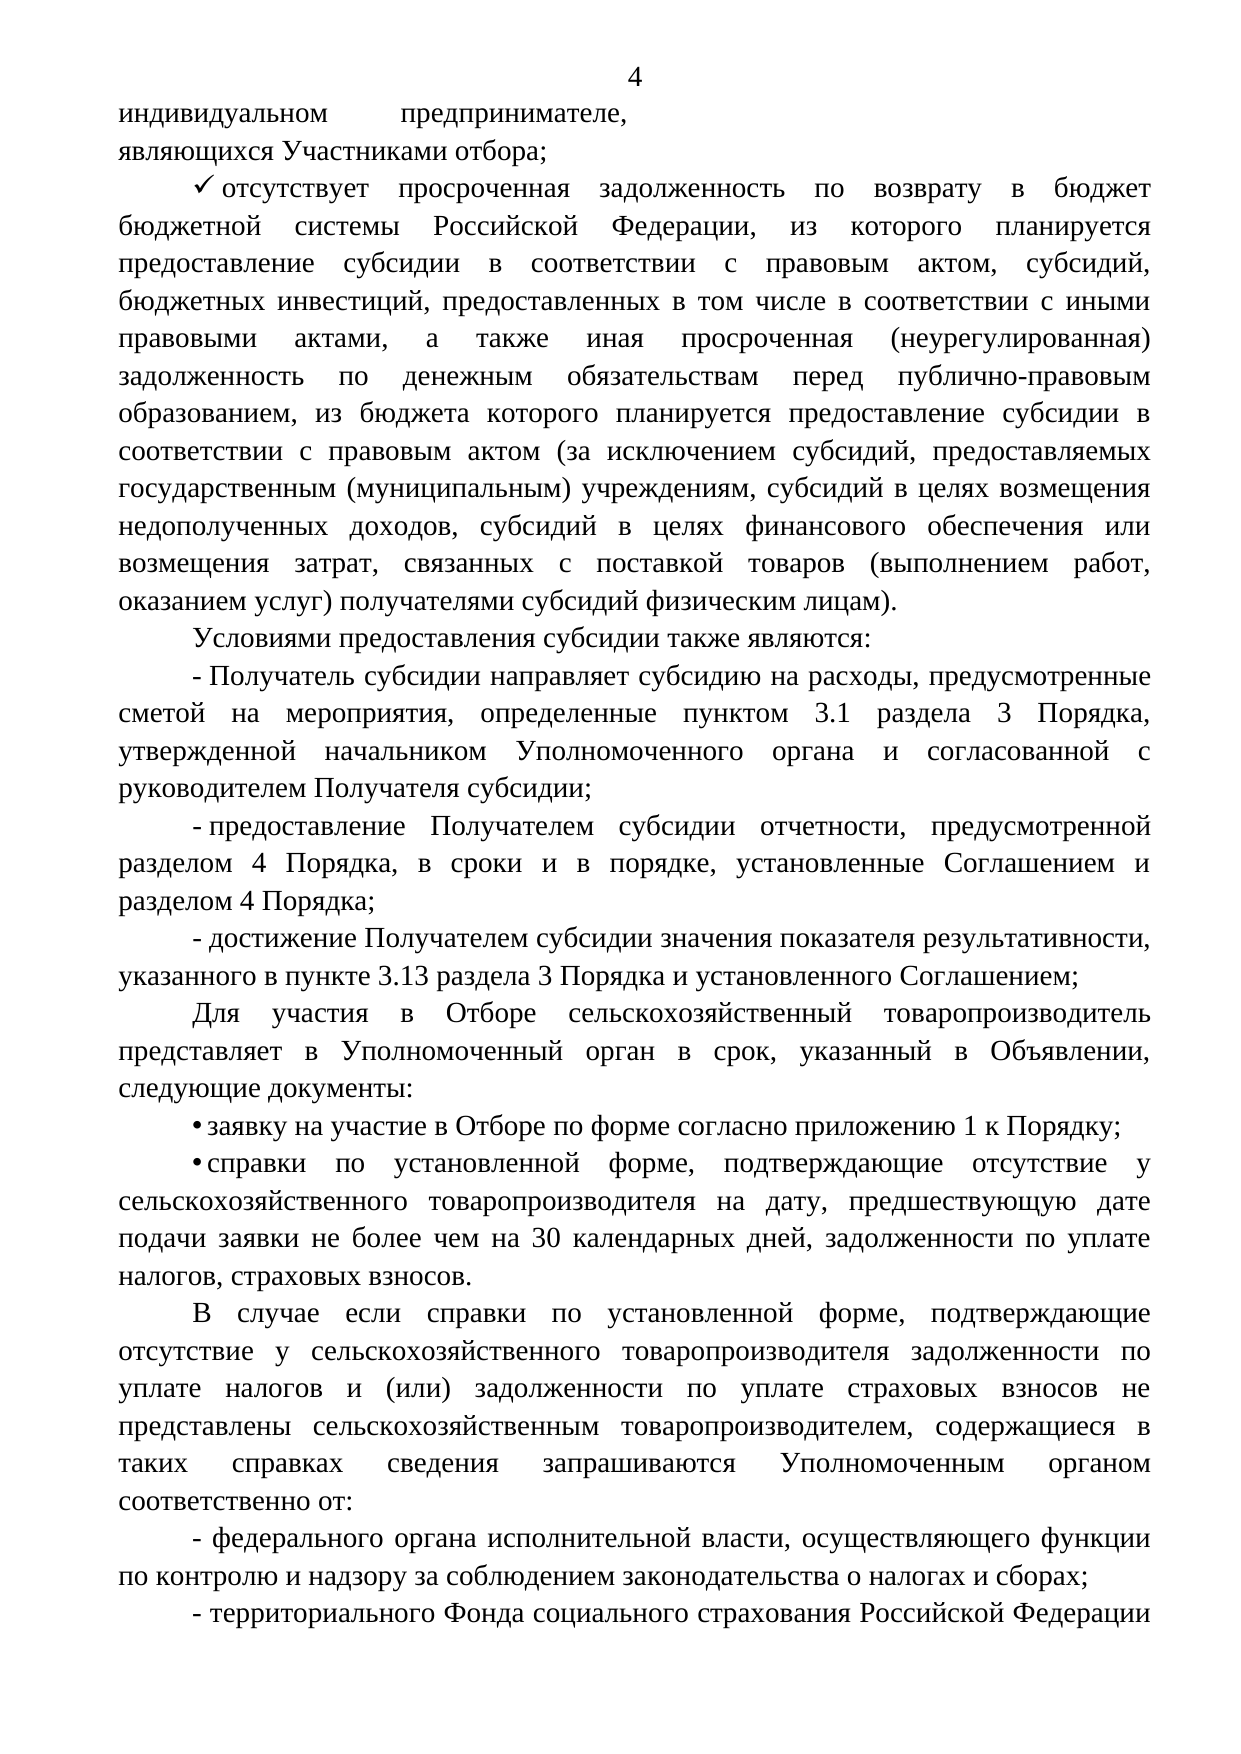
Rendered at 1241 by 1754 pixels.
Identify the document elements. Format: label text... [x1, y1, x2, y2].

list отсутствует просроченная задолженность по возврату в бюджет бюджетной системы Российской Федерации, из которого планируется предоставление субсидии в соответствии с правовым актом, субсидий, бюджетных инвестиций, предоставленных в том числе в соответствии с иными правовыми актами, а также иная просроченная (неурегулированная) задолженность по денежным обязательствам перед публично-правовым образованием, из бюджета которого планируется предоставление субсидии в соответствии с правовым актом (за исключением субсидий, предоставляемых государственным (муниципальным) учреждениям, субсидий в целях возмещения недополученных доходов, субсидий в целях финансового обеспечения или возмещения затрат, связанных с поставкой товаров (выполнением работ, оказанием услуг) получателями субсидий физическим лицам). [118, 168, 1152, 618]
text - федерального органа исполнительной власти, осуществляющего функции по контролю и надзору за соблюдением законодательства о налогах и сборах; [118, 1518, 1152, 1593]
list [118, 93, 1152, 168]
text В случае если справки по установленной форме, подтверждающие отсутствие у сельскохозяйственного товаропроизводителя задолженности по уплате налогов и (или) задолженности по уплате страховых взносов не представлены сельскохозяйственным товаропроизводителем, содержащиеся в таких справках сведения запрашиваются Уполномоченным органом соответственно от: [118, 1293, 1152, 1518]
text - Получатель субсидии направляет субсидию на расходы, предусмотренные сметой на мероприятия, определенные пунктом 3.1 раздела 3 Порядка, утвержденной начальником Уполномоченного органа и согласованной с руководителем Получателя субсидии; [118, 655, 1152, 805]
text - предоставление Получателем субсидии отчетности, предусмотренной разделом 4 Порядка, в сроки и в порядке, установленные Соглашением и разделом 4 Порядка; [118, 805, 1152, 918]
text - достижение Получателем субсидии значения показателя результативности, указанного в пункте 3.13 раздела 3 Порядка и установленного Соглашением; [118, 918, 1152, 993]
text Для участия в Отборе сельскохозяйственный товаропроизводитель представляет в Уполномоченный орган в срок, указанный в Объявлении, следующие документы: [118, 993, 1152, 1105]
list справки по установленной форме, подтверждающие отсутствие у сельскохозяйственного товаропроизводителя на дату, предшествующую дате подачи заявки не более чем на 30 календарных дней, задолженности по уплате налогов, страховых взносов. [118, 1143, 1152, 1293]
list заявку на участие в Отборе по форме согласно приложению 1 к Порядку; [118, 1105, 1152, 1143]
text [118, 1593, 1152, 1630]
text Условиями предоставления субсидии также являются: [118, 618, 1152, 655]
